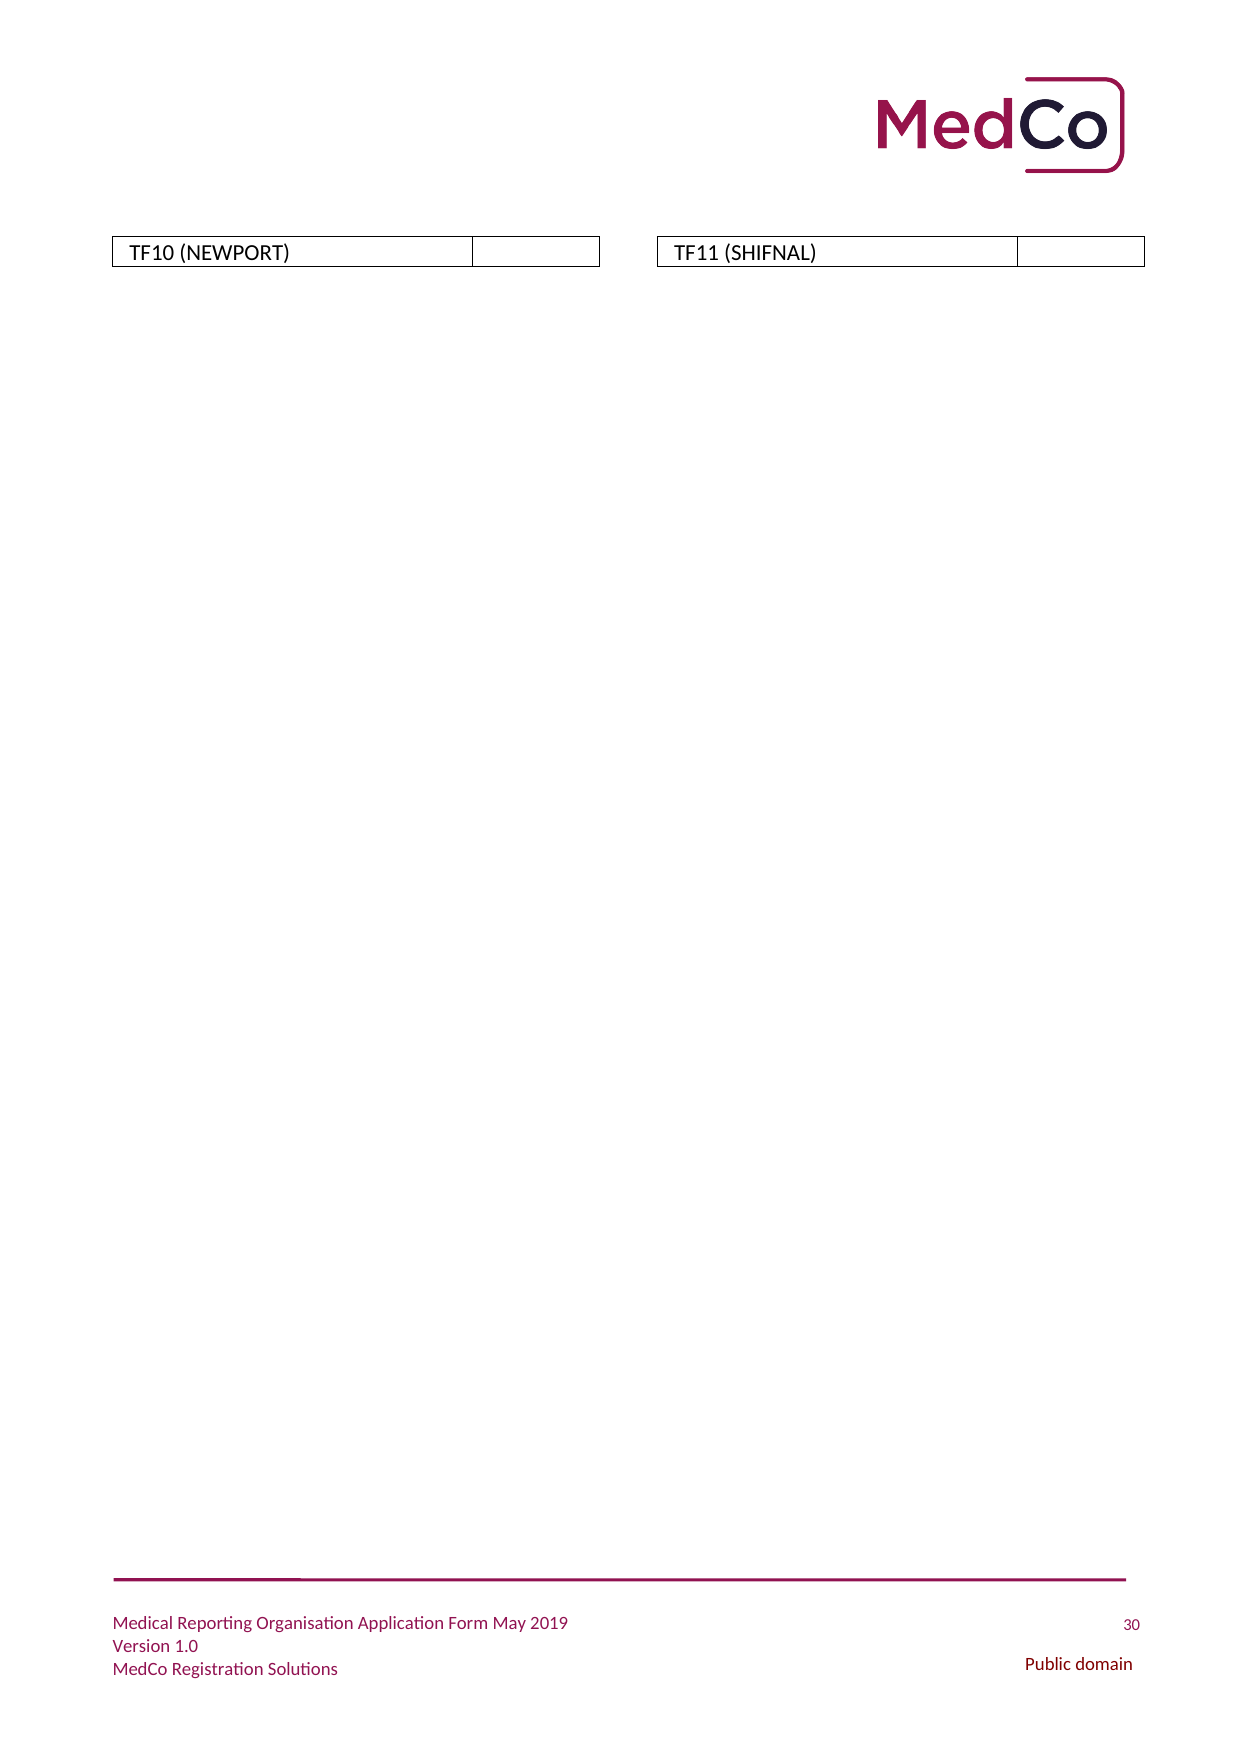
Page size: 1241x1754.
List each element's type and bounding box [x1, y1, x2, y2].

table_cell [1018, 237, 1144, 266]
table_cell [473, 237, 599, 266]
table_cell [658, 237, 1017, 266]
picture [874, 73, 1128, 178]
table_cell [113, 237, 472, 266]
